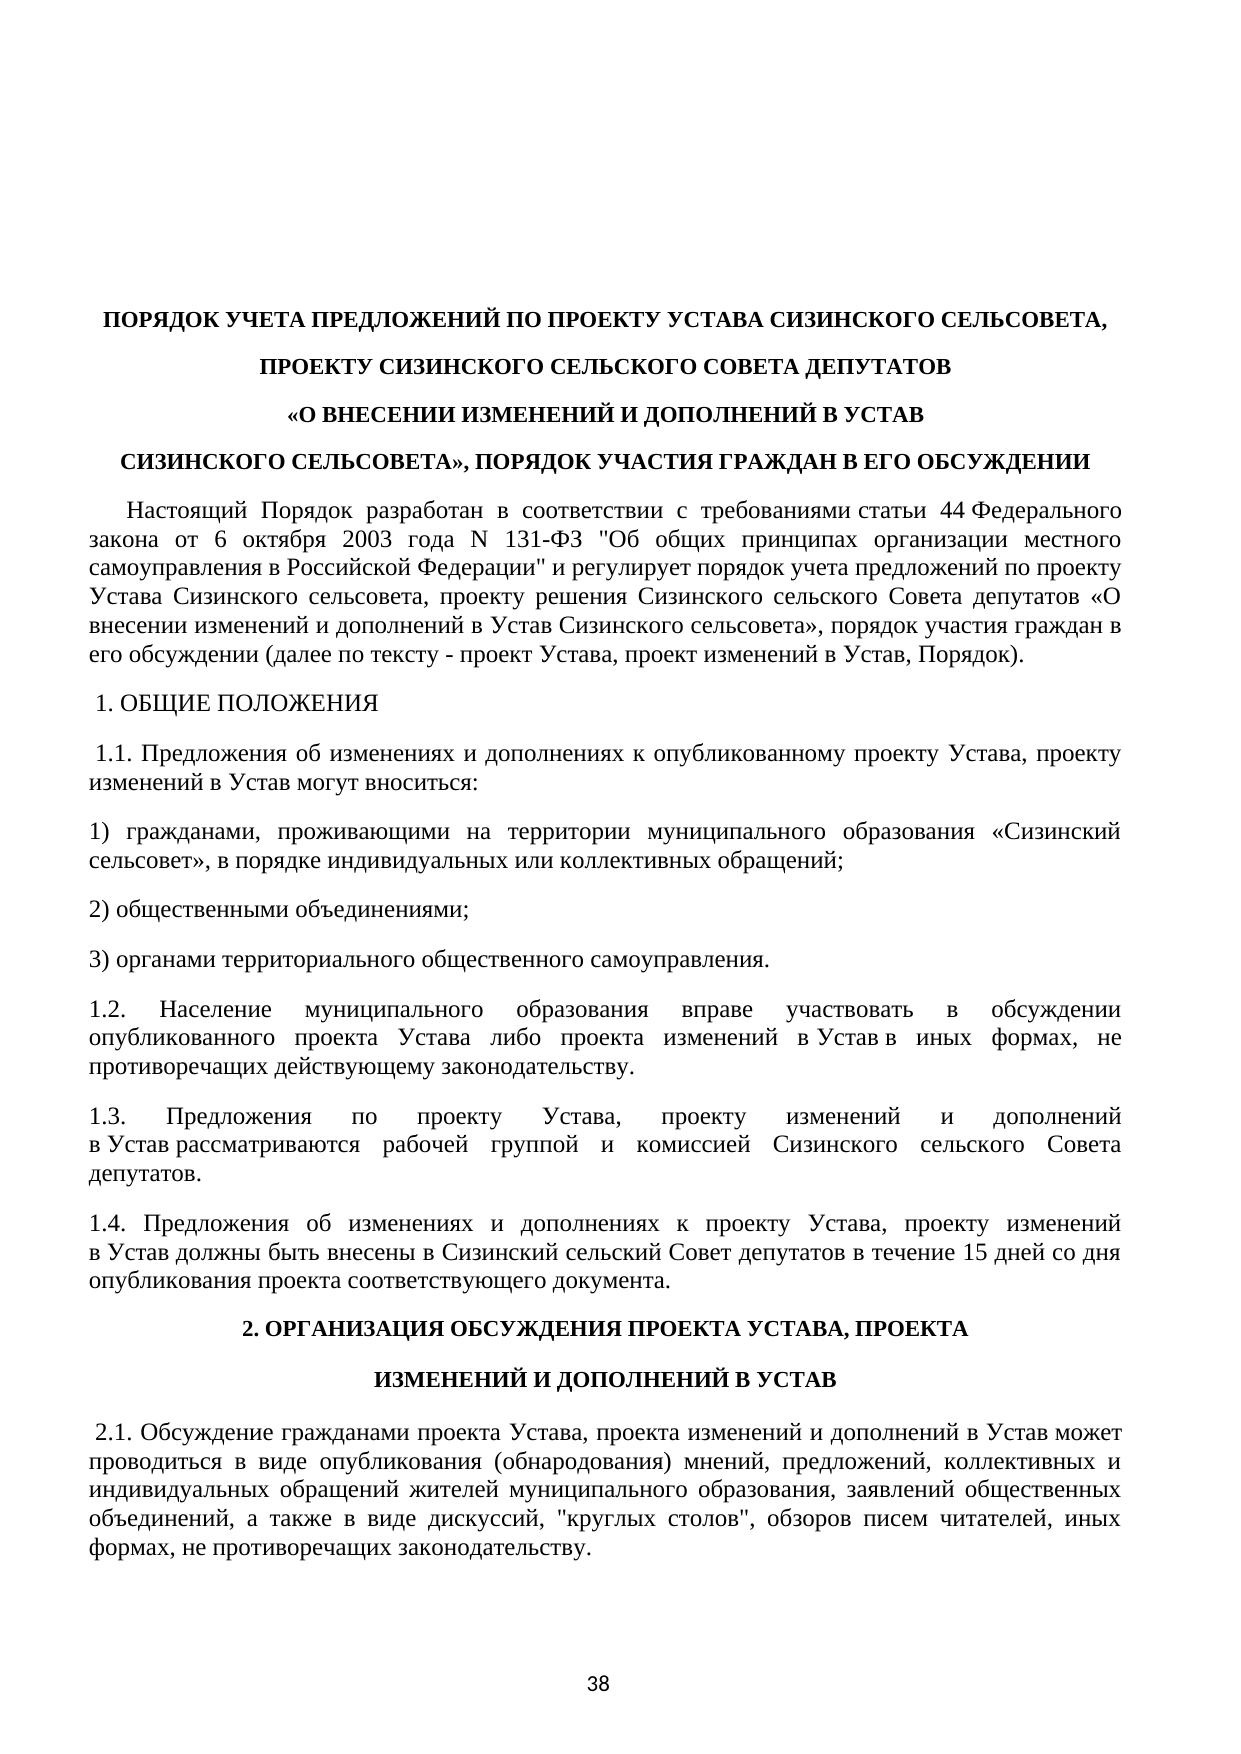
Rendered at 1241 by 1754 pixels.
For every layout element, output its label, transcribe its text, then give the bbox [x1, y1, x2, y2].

text Настоящий Порядок разработан в соответствии с требованиями статьи 44 Федерального закона от 6 октября 2003 года N 131-ФЗ "Об общих принципах организации местного самоуправления в Российской Федерации" и регулирует порядок учета предложений по проекту Устава Сизинского сельсовета, проекту решения Сизинского сельского Совета депутатов «О внесении изменений и дополнений в Устав Сизинского сельсовета», порядок участия граждан в его обсуждении (далее по тексту - проект Устава, проект изменений в Устав, Порядок). [89, 495, 1122, 667]
text 1.3. Предложения по проекту Устава, проекту изменений и дополнений в Устав рассматриваются рабочей группой и комиссией Сизинского сельского Совета депутатов. [89, 1101, 1122, 1187]
text ПОРЯДОК УЧЕТА ПРЕДЛОЖЕНИЙ ПО ПРОЕКТУ УСТАВА СИЗИНСКОГО СЕЛЬСОВЕТА, [89, 306, 1122, 333]
text 3) органами территориального общественного самоуправления. [89, 944, 1122, 973]
text 2. ОРГАНИЗАЦИЯ ОБСУЖДЕНИЯ ПРОЕКТА УСТАВА, ПРОЕКТА [89, 1315, 1122, 1341]
text СИЗИНСКОГО СЕЛЬСОВЕТА», ПОРЯДОК УЧАСТИЯ ГРАЖДАН В ЕГО ОБСУЖДЕНИИ [89, 448, 1122, 474]
text ПРОЕКТУ СИЗИНСКОГО СЕЛЬСКОГО СОВЕТА ДЕПУТАТОВ [89, 353, 1122, 380]
text 1.4. Предложения об изменениях и дополнениях к проекту Устава, проекту изменений в Устав должны быть внесены в Сизинский сельский Совет депутатов в течение 15 дней со дня опубликования проекта соответствующего документа. [89, 1208, 1122, 1294]
text 1.2. Население муниципального образования вправе участвовать в обсуждении опубликованного проекта Устава либо проекта изменений в Устав в иных формах, не противоречащих действующему законодательству. [89, 994, 1122, 1080]
text 1) гражданами, проживающими на территории муниципального образования «Сизинский сельсовет», в порядке индивидуальных или коллективных обращений; [89, 816, 1122, 874]
text 1. ОБЩИЕ ПОЛОЖЕНИЯ [89, 688, 1122, 717]
text ИЗМЕНЕНИЙ И ДОПОЛНЕНИЙ В УСТАВ [89, 1366, 1122, 1392]
text 2.1. Обсуждение гражданами проекта Устава, проекта изменений и дополнений в Устав может проводиться в виде опубликования (обнародования) мнений, предложений, коллективных и индивидуальных обращений жителей муниципального образования, заявлений общественных объединений, а также в виде дискуссий, "круглых столов", обзоров писем читателей, иных формах, не противоречащих законодательству. [89, 1417, 1122, 1561]
text 1.1. Предложения об изменениях и дополнениях к опубликованному проекту Устава, проекту изменений в Устав могут вноситься: [89, 738, 1122, 795]
text 2) общественными объединениями; [89, 894, 1122, 923]
text «О ВНЕСЕНИИ ИЗМЕНЕНИЙ И ДОПОЛНЕНИЙ В УСТАВ [89, 401, 1122, 427]
